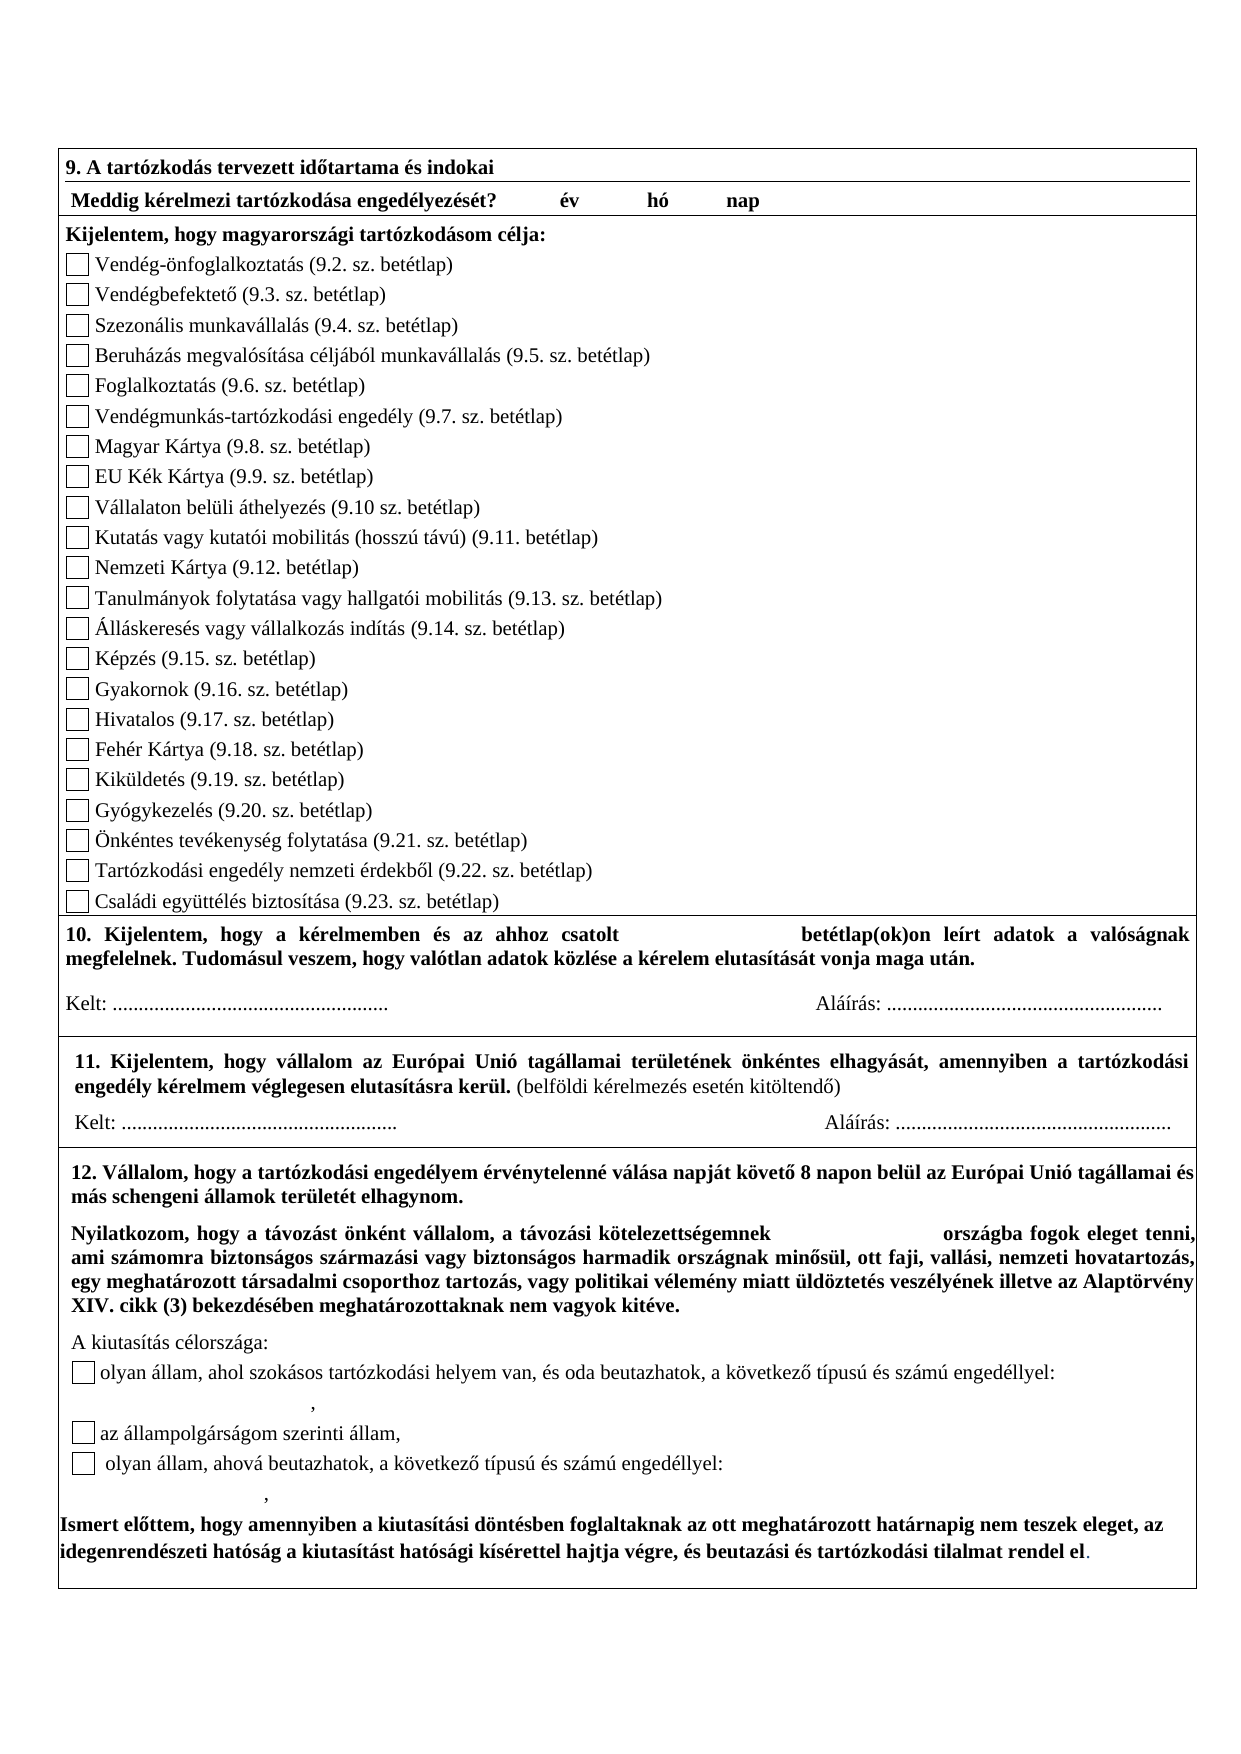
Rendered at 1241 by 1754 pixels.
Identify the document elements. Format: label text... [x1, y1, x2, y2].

table_cell Kijelentem, hogy magyarországi tartózkodásom célja: Vendég-önfoglalkoztatás (9.2. sz. betétlap) Vendégbefektető (9.3. sz. betétlap) Szezonális munkavállalás (9.4. sz. betétlap) Beruházás megvalósítása céljából munkavállalás (9.5. sz. betétlap) Foglalkoztatás (9.6. sz. betétlap) Vendégmunkás-tartózkodási engedély (9.7. sz. betétlap) Magyar Kártya (9.8. sz. betétlap) EU Kék Kártya (9.9. sz. betétlap) Vállalaton belüli áthelyezés (9.10 sz. betétlap) Kutatás vagy kutatói mobilitás (hosszú távú) (9.11. betétlap) Nemzeti Kártya (9.12. betétlap) Tanulmányok folytatása vagy hallgatói mobilitás (9.13. sz. betétlap) Álláskeresés vagy vállalkozás indítás (9.14. sz. betétlap) Képzés (9.15. sz. betétlap) Gyakornok (9.16. sz. betétlap) Hivatalos (9.17. sz. betétlap) Fehér Kártya (9.18. sz. betétlap) Kiküldetés (9.19. sz. betétlap) Gyógykezelés (9.20. sz. betétlap) Önkéntes tevékenység folytatása (9.21. sz. betétlap) Tartózkodási engedély nemzeti érdekből (9.22. sz. betétlap) Családi együttélés biztosítása (9.23. sz. betétlap) [59, 216, 1196, 915]
table_cell 10. Kijelentem, hogy a kérelmemben és az ahhoz csatolt betétlap(ok)on leírt adatok a valóságnak megfelelnek. Tudomásul veszem, hogy valótlan adatok közlése a kérelem elutasítását vonja maga után. Kelt: ..................................................... Aláírás: ..................................................... [59, 916, 1196, 1036]
table_cell 9. A tartózkodás tervezett időtartama és indokai Meddig kérelmezi tartózkodása engedélyezését? év hó nap [59, 149, 1196, 214]
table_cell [59, 1148, 1196, 1588]
table_cell 11. Kijelentem, hogy vállalom az Európai Unió tagállamai területének önkéntes elhagyását, amennyiben a tartózkodási engedély kérelmem véglegesen elutasításra kerül. (belföldi kérelmezés esetén kitöltendő) Kelt: ..................................................... Aláírás: ..................................................... [59, 1037, 1196, 1147]
